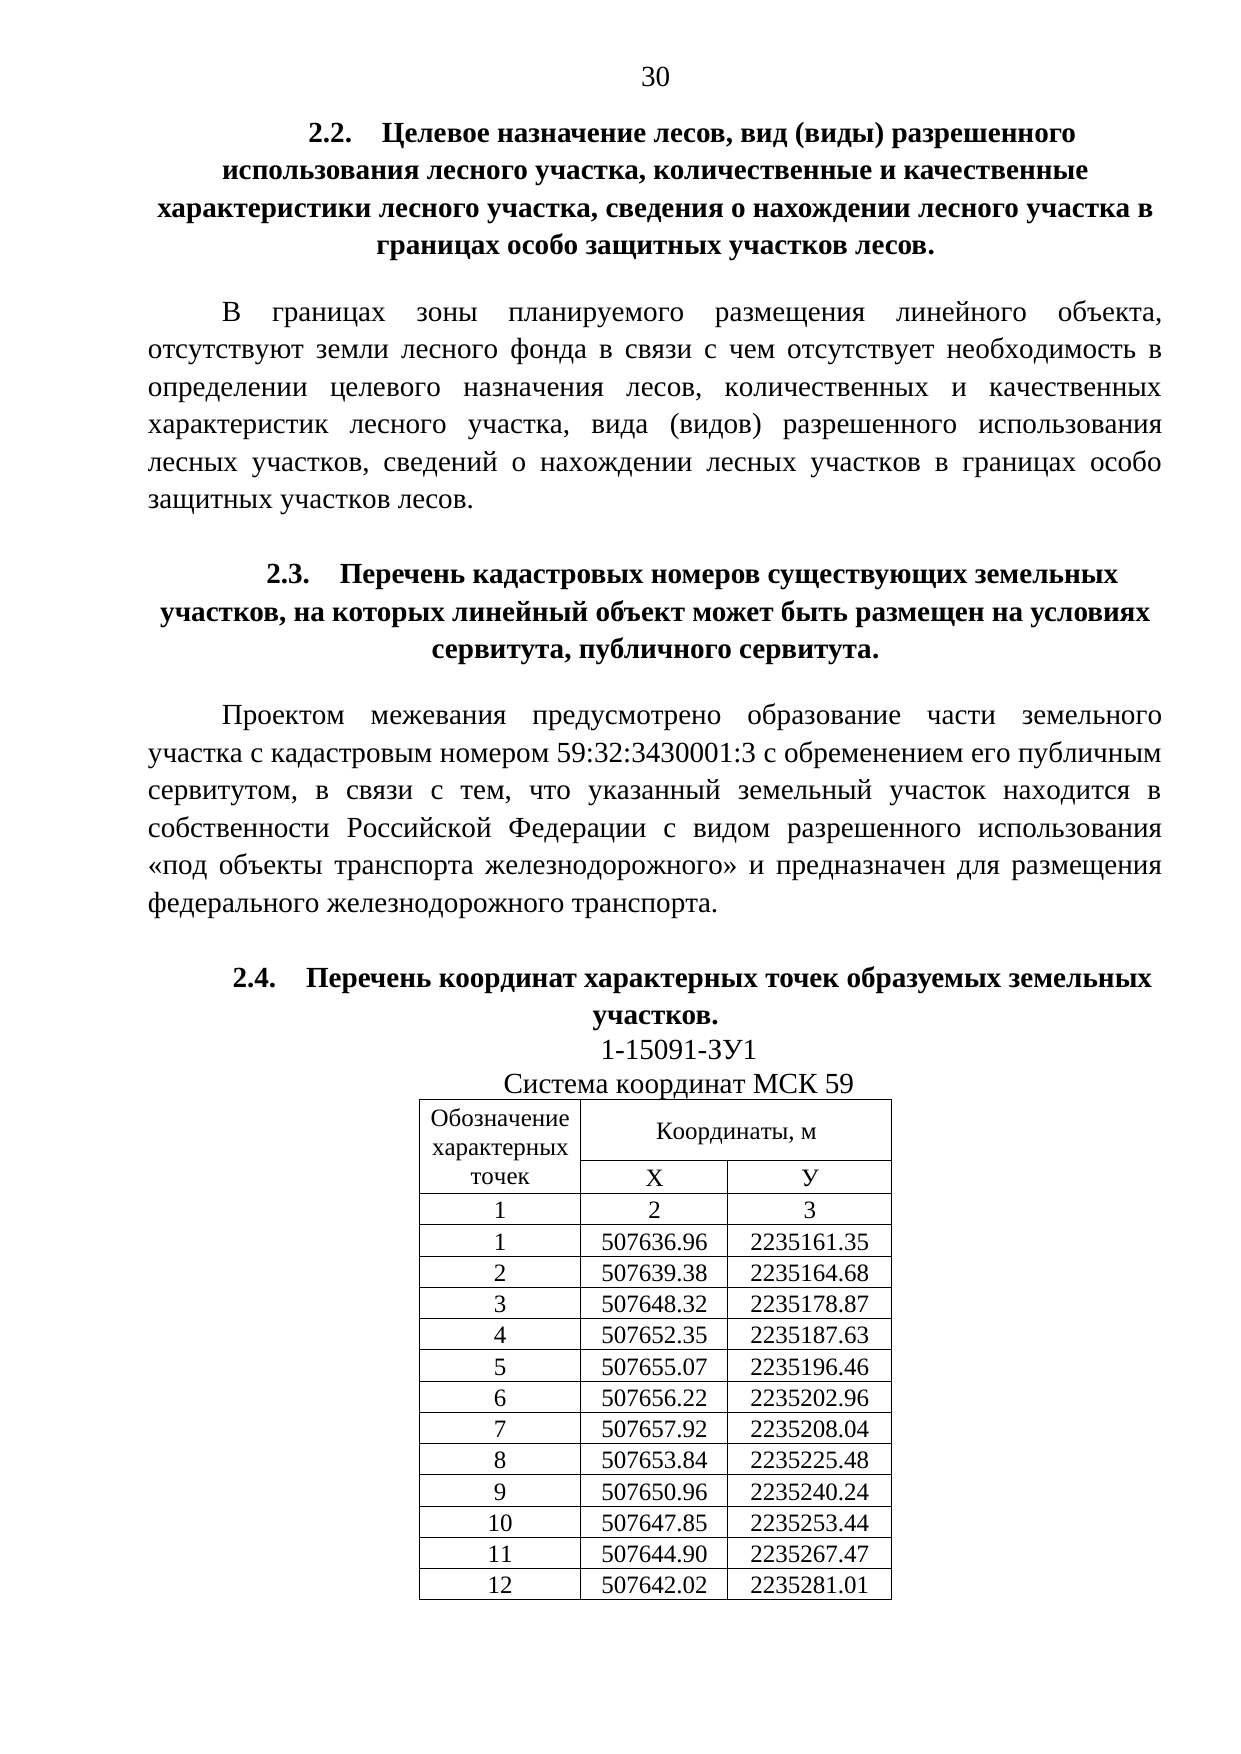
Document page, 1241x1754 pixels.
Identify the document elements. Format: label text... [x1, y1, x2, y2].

table_cell 507647.85 [581, 1507, 727, 1537]
table_cell 2235178.87 [728, 1288, 891, 1318]
table_cell 507650.96 [581, 1475, 727, 1506]
table_cell 507655.07 [581, 1350, 727, 1381]
list Система координат МСК 59 [194, 1066, 1163, 1099]
table_cell 2235281.01 [728, 1569, 891, 1599]
text Проектом межевания предусмотрено образование части земельного участка с кадастровым номером 59:32:3430001:3 с обременением его публичным сервитутом, в связи с тем, что указанный земельный участок находится в собственности Российской Федерации с видом разрешенного использования «под объекты транспорта железнодорожного» и предназначен для размещения федерального железнодорожного транспорта. [148, 695, 1163, 920]
table_cell 507642.02 [581, 1569, 727, 1599]
table_cell 507648.32 [581, 1288, 727, 1318]
table_cell 507653.84 [581, 1444, 727, 1474]
table_cell 2235187.63 [728, 1319, 891, 1349]
table_cell 507639.38 [581, 1257, 727, 1287]
table_cell 2235253.44 [728, 1507, 891, 1537]
table_cell 7 [420, 1413, 580, 1443]
table_cell 2235267.47 [728, 1538, 891, 1568]
table_cell Х [581, 1161, 727, 1193]
table_cell 507656.22 [581, 1382, 727, 1412]
table_cell 4 [420, 1319, 580, 1349]
table_cell 9 [420, 1475, 580, 1506]
table_cell У [728, 1161, 891, 1193]
table_cell 10 [420, 1507, 580, 1537]
table_cell 507644.90 [581, 1538, 727, 1568]
list 1-15091-ЗУ1 [194, 1032, 1163, 1066]
table_cell 11 [420, 1538, 580, 1568]
table_cell 2235196.46 [728, 1350, 891, 1381]
table_cell 1 [420, 1194, 580, 1224]
table_cell 2235208.04 [728, 1413, 891, 1443]
table_cell 2 [420, 1257, 580, 1287]
table_cell 2235161.35 [728, 1225, 891, 1256]
table_cell 2235164.68 [728, 1257, 891, 1287]
table_cell 2235240.24 [728, 1475, 891, 1506]
text В границах зоны планируемого размещения линейного объекта, отсутствуют земли лесного фонда в связи с чем отсутствует необходимость в определении целевого назначения лесов, количественных и качественных характеристик лесного участка, вида (видов) разрешенного использования лесных участков, сведений о нахождении лесных участков в границах особо защитных участков лесов. [148, 291, 1163, 516]
table_header Координаты, м [581, 1100, 891, 1160]
subtitle Перечень кадастровых номеров существующих земельных участков, на которых линейный объект может быть размещен на условиях сервитута, публичного сервитута. [148, 553, 1163, 666]
table_cell 2235202.96 [728, 1382, 891, 1412]
table_cell 3 [728, 1194, 891, 1224]
table_cell 507657.92 [581, 1413, 727, 1443]
table_cell 507652.35 [581, 1319, 727, 1349]
table_cell 12 [420, 1569, 580, 1599]
table_header Обозначение характерных точек [420, 1100, 580, 1193]
table_cell 5 [420, 1350, 580, 1381]
table_cell 507636.96 [581, 1225, 727, 1256]
subtitle Перечень координат характерных точек образуемых земельных участков. [148, 957, 1163, 1032]
subtitle Целевое назначение лесов, вид (виды) разрешенного использования лесного участка, количественные и качественные характеристики лесного участка, сведения о нахождении лесного участка в границах особо защитных участков лесов. [148, 112, 1163, 262]
table_cell 8 [420, 1444, 580, 1474]
table_cell 2 [581, 1194, 727, 1224]
table_cell 2235225.48 [728, 1444, 891, 1474]
table_cell 6 [420, 1382, 580, 1412]
table_cell 1 [420, 1225, 580, 1256]
table_cell 3 [420, 1288, 580, 1318]
